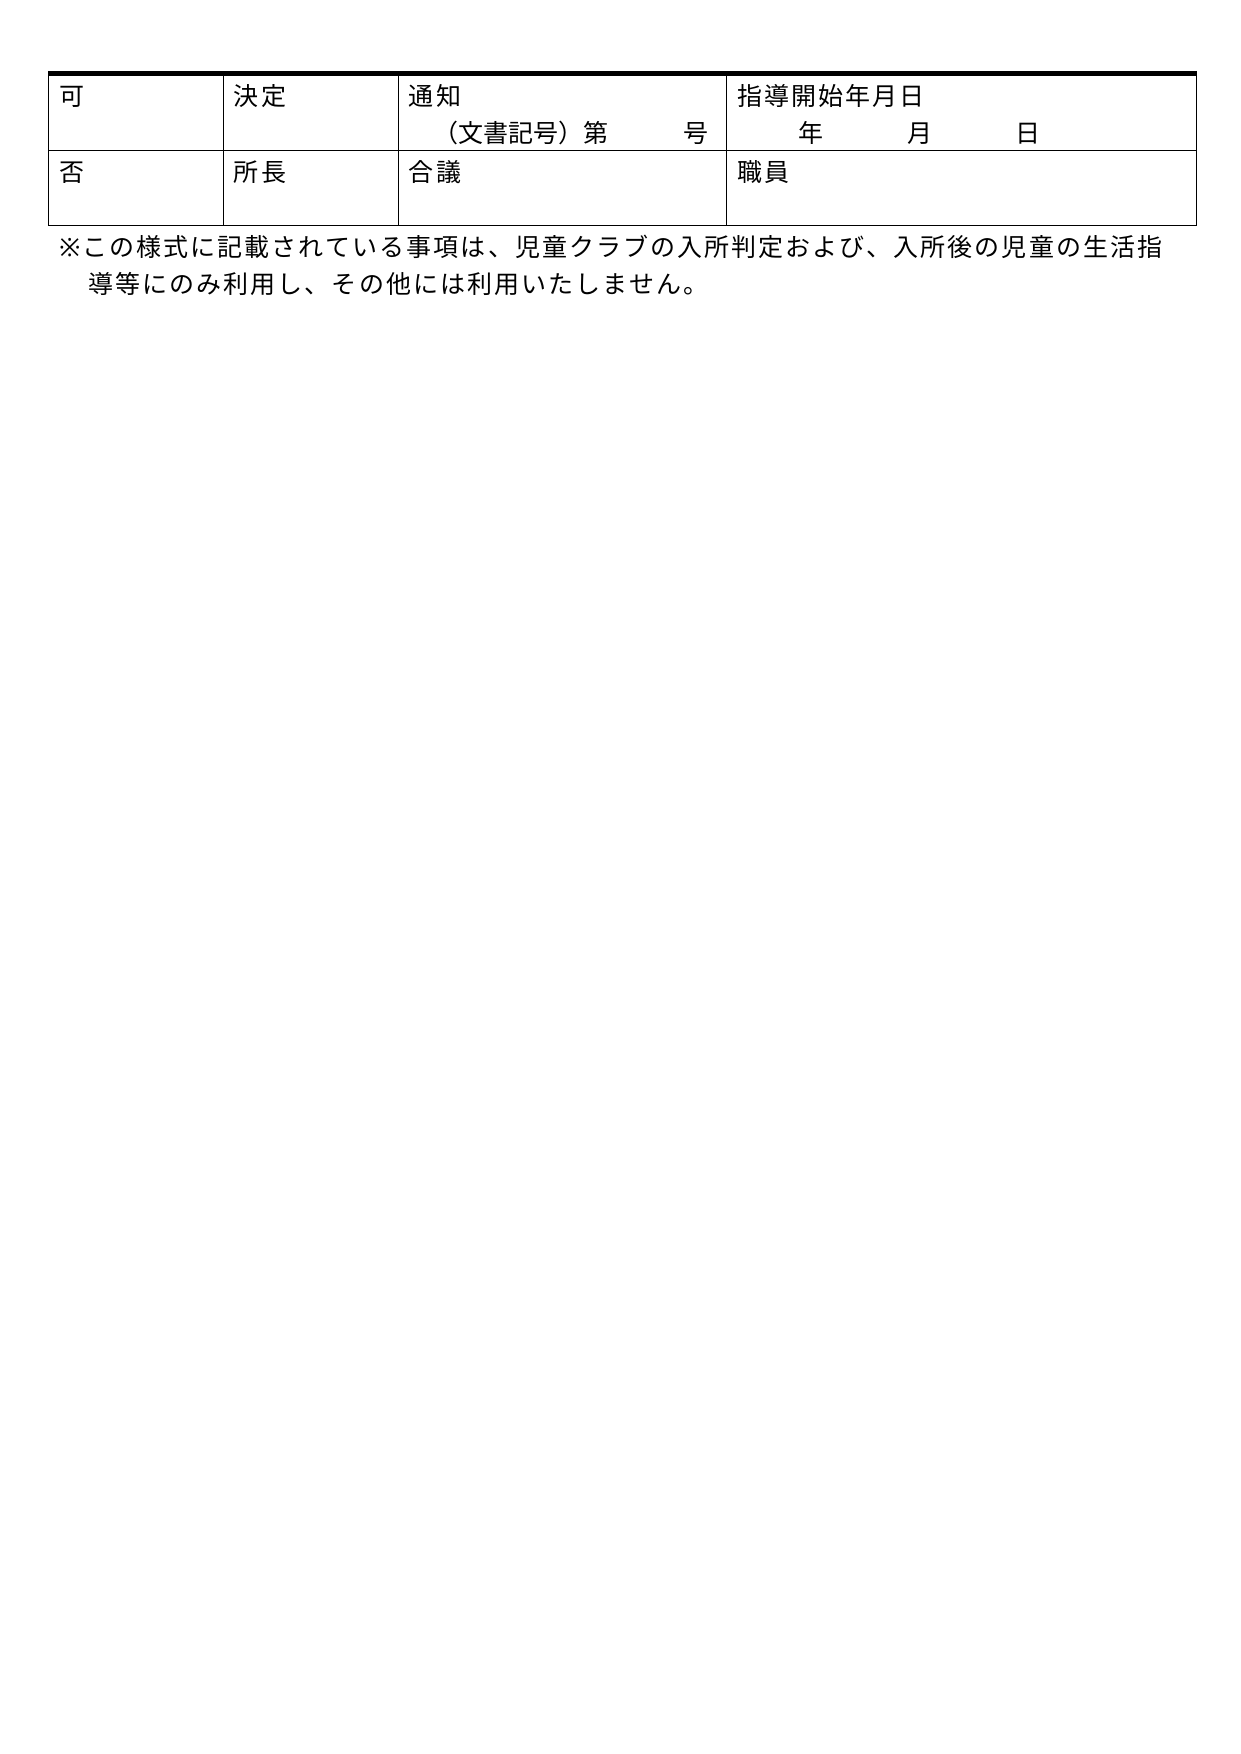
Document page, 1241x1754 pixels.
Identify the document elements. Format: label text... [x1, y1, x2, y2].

table_cell 職員 [727, 151, 1196, 225]
text ※この様式に記載されている事項は、児童クラブの入所判定および、入所後の児童の生活指導等にのみ利用し、その他には利用いたしません。 [59, 226, 1181, 301]
table_cell 決定 [224, 76, 398, 150]
table_cell 合議 [399, 151, 726, 225]
table_cell 否 [49, 151, 223, 225]
table_cell 所長 [224, 151, 398, 225]
table_cell 可 [49, 76, 223, 150]
table_cell 通知 （文書記号）第 号 [399, 76, 726, 150]
table_cell 指導開始年月日 年 月 日 [727, 76, 1196, 150]
